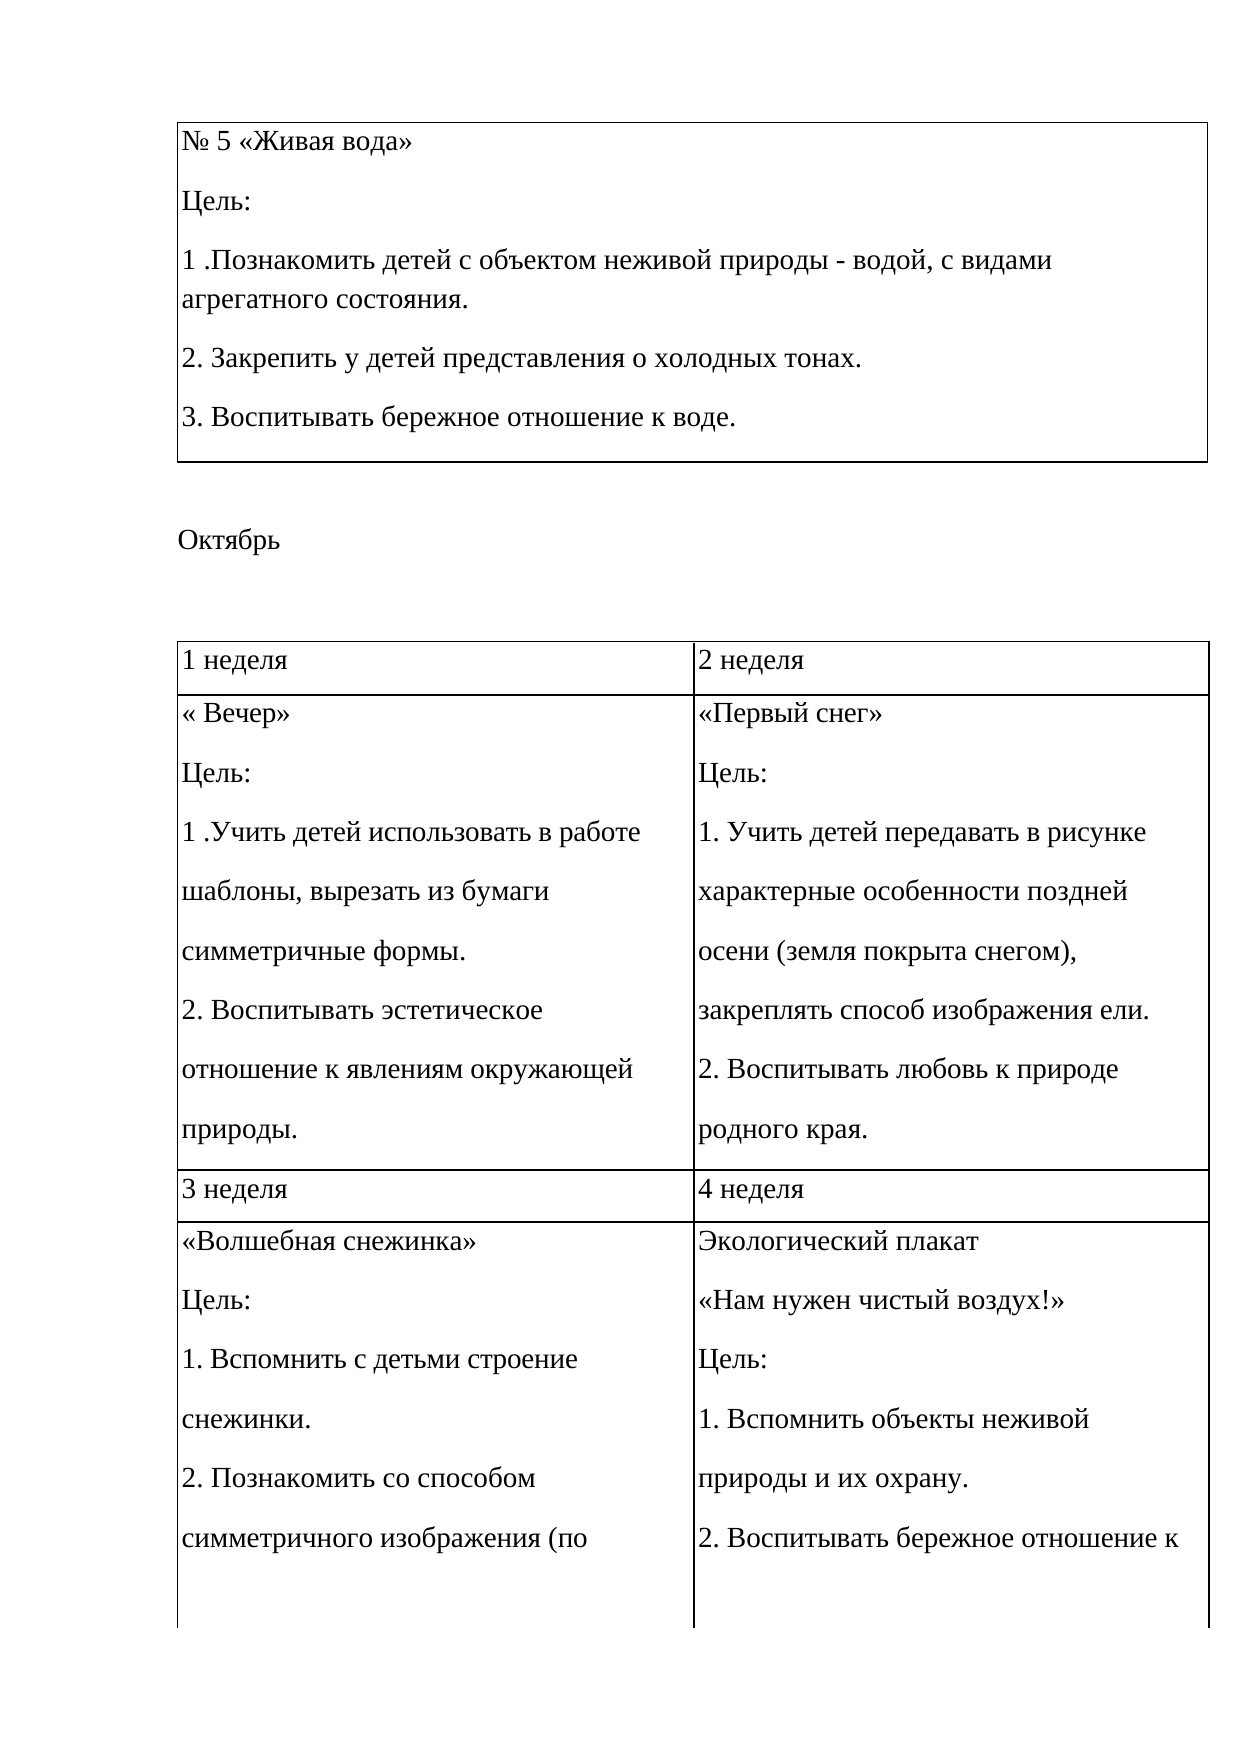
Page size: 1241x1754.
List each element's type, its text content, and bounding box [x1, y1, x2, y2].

table_header 1 неделя [178, 642, 694, 694]
text Октябрь [177, 522, 1152, 556]
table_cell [178, 1223, 693, 1627]
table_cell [695, 1223, 1208, 1627]
table_cell 3 неделя [178, 1171, 693, 1221]
table_cell «Первый снег» Цель: 1. Учить детей передавать в рисунке характерные особенности поздней осени (земля покрыта снегом), закреплять способ изображения ели. 2. Воспитывать любовь к природе родного края. [695, 696, 1208, 1169]
table_cell № 5 «Живая вода» Цель: 1 .Познакомить детей с объектом неживой природы - водой, с видами агрегатного состояния. 2. Закрепить у детей представления о холодных тонах. 3. Воспитывать бережное отношение к воде. [178, 123, 1207, 461]
table_cell 4 неделя [695, 1171, 1208, 1221]
table_cell « Вечер» Цель: 1 .Учить детей использовать в работе шаблоны, вырезать из бумаги симметричные формы. 2. Воспитывать эстетическое отношение к явлениям окружающей природы. [178, 696, 693, 1169]
table_header 2 неделя [695, 642, 1208, 694]
